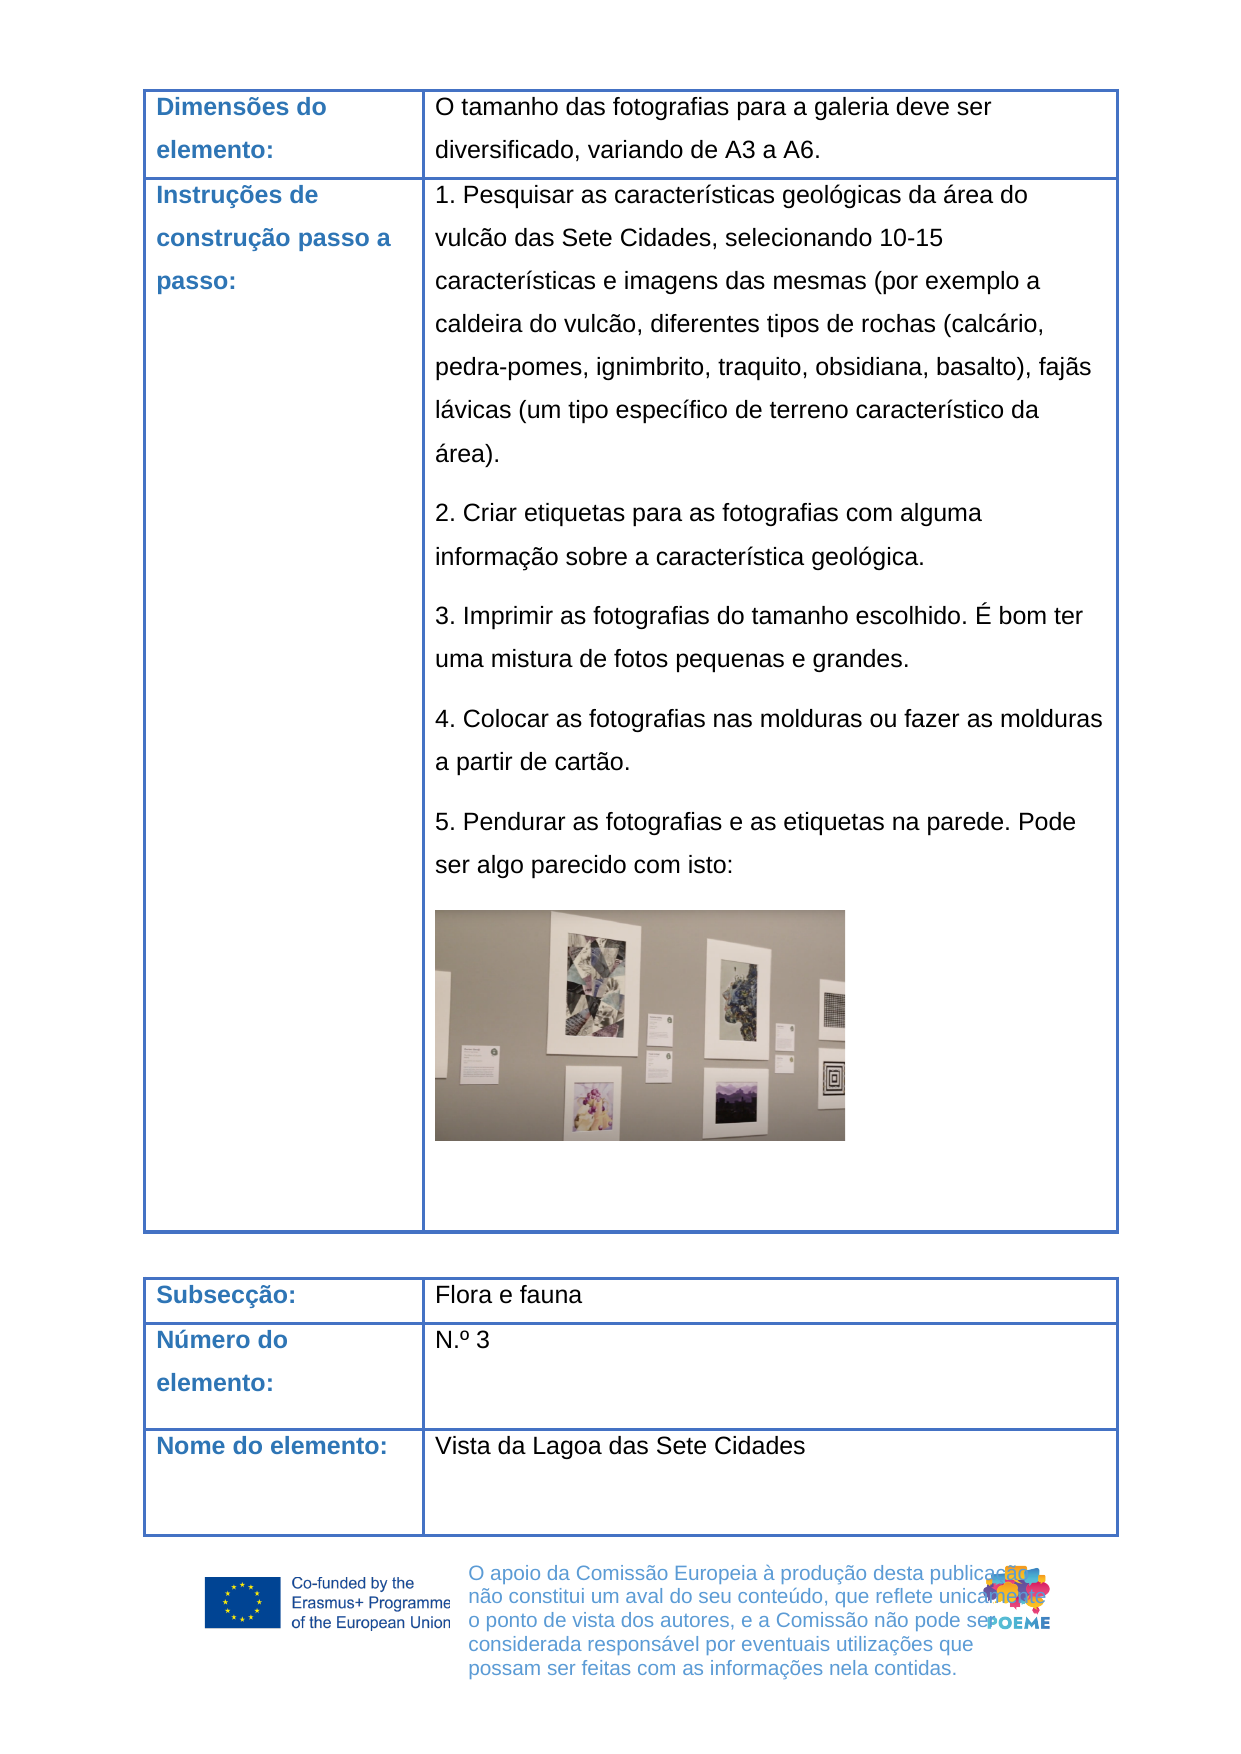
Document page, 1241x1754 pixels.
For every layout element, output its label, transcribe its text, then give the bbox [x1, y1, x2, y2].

table_cell Nome do elemento: [146, 1431, 422, 1533]
table_cell O tamanho das fotografias para a galeria deve ser diversificado, variando de A3 a A6. [425, 92, 1116, 177]
picture [204, 1577, 450, 1631]
picture [435, 910, 846, 1141]
table_header Flora e fauna [425, 1280, 1116, 1322]
picture [980, 1561, 1053, 1634]
table_cell 1. Pesquisar as características geológicas da área do vulcão das Sete Cidades, selecionando 10-15 características e imagens das mesmas (por exemplo a caldeira do vulcão, diferentes tipos de rochas (calcário, pedra-pomes, ignimbrito, traquito, obsidiana, basalto), fajãs lávicas (um tipo específico de terreno característico da área). 2. Criar etiquetas para as fotografias com alguma informação sobre a característica geológica. 3. Imprimir as fotografias do tamanho escolhido. É bom ter uma mistura de fotos pequenas e grandes. 4. Colocar as fotografias nas molduras ou fazer as molduras a partir de cartão. 5. Pendurar as fotografias e as etiquetas na parede. Pode ser algo parecido com isto: [425, 180, 1116, 1230]
table_cell N.º 3 [425, 1325, 1116, 1428]
table_cell Dimensões do elemento: [146, 92, 422, 177]
table_header Subsecção: [146, 1280, 422, 1322]
table_cell Vista da Lagoa das Sete Cidades [425, 1431, 1116, 1533]
table_cell Número do elemento: [146, 1325, 422, 1428]
table_cell Instruções de construção passo a passo: [146, 180, 422, 1230]
